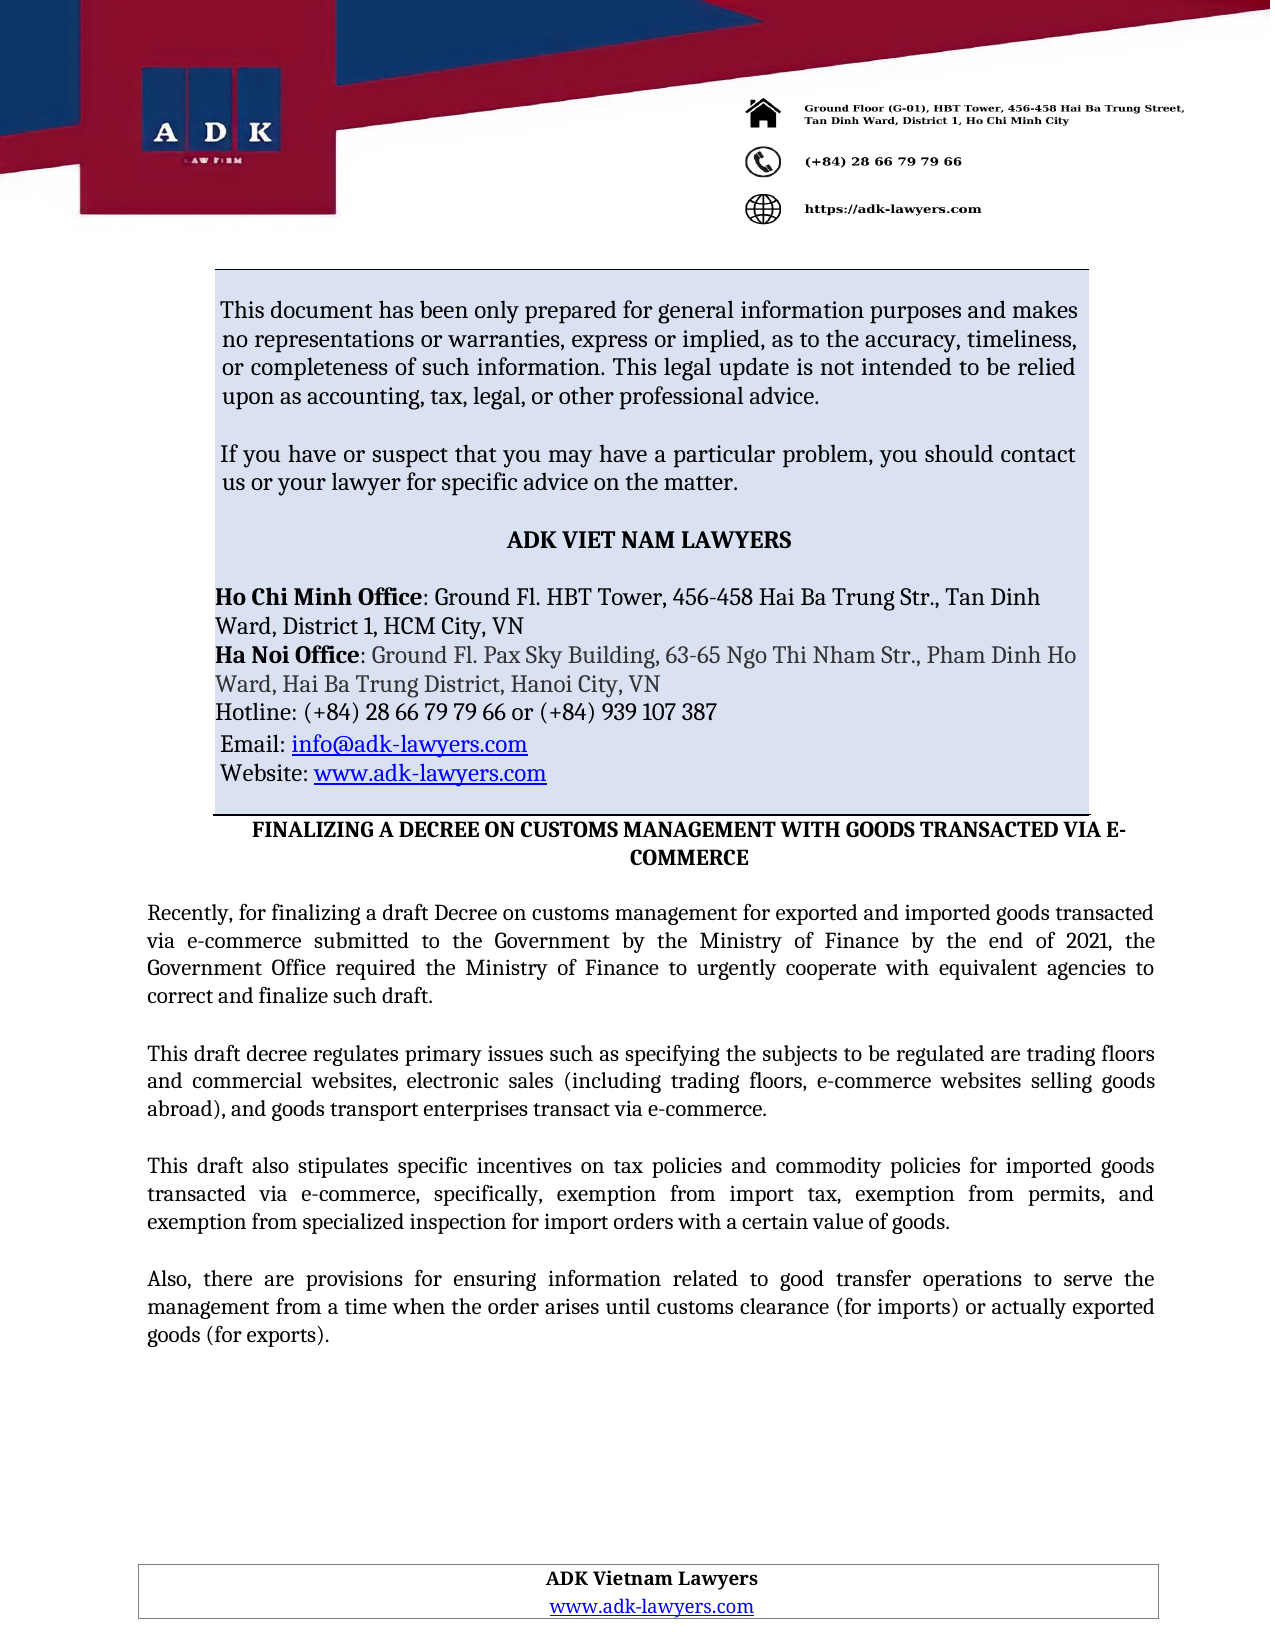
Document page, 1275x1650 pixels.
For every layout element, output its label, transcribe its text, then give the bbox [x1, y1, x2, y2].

text This draft decree regulates primary issues such as specifying the subjects to be regulated are trading floors and commercial websites, electronic sales (including trading floors, e-commerce websites selling goods abroad), and goods transport enterprises transact via e-commerce. [147, 1040, 1156, 1122]
table_header This document has been only prepared for general information purposes and makes no representations or warranties, express or implied, as to the accuracy, timeliness, or completeness of such information. This legal update is not intended to be relied upon as accounting, tax, legal, or other professional advice. If you have or suspect that you may have a particular problem, you should contact us or your lawyer for specific advice on the matter. ADK VIET NAM LAWYERS Ho Chi Minh Office: Ground Fl. HBT Tower, 456-458 Hai Ba Trung Str., Tan Dinh Ward, District 1, HCM City, VN Ha Noi Office: Ground Fl. Pax Sky Building, 63-65 Ngo Thi Nham Str., Pham Dinh Ho Ward, Hai Ba Trung District, Hanoi City, VN Hotline: (+84) 28 66 79 79 66 or (+84) 939 107 387 Email: info@adk-lawyers.com Website: www.adk-lawyers.com [215, 270, 1089, 814]
text Recently, for finalizing a draft Decree on customs management for exported and imported goods transacted via e-commerce submitted to the Government by the Ministry of Finance by the end of 2021, the Government Office required the Ministry of Finance to urgently cooperate with equivalent agencies to correct and finalize such draft. [147, 900, 1156, 1009]
picture [0, 0, 1270, 243]
text Finalizing a Decree on customs management with goods transacted via e-commerce [222, 243, 1156, 871]
text Also, there are provisions for ensuring information related to good transfer operations to serve the management from a time when the order arises until customs clearance (for imports) or actually exported goods (for exports). [147, 1266, 1156, 1348]
text This draft also stipulates specific incentives on tax policies and commodity policies for imported goods transacted via e-commerce, specifically, exemption from import tax, exemption from permits, and exemption from specialized inspection for import orders with a certain value of goods. [147, 1153, 1156, 1235]
